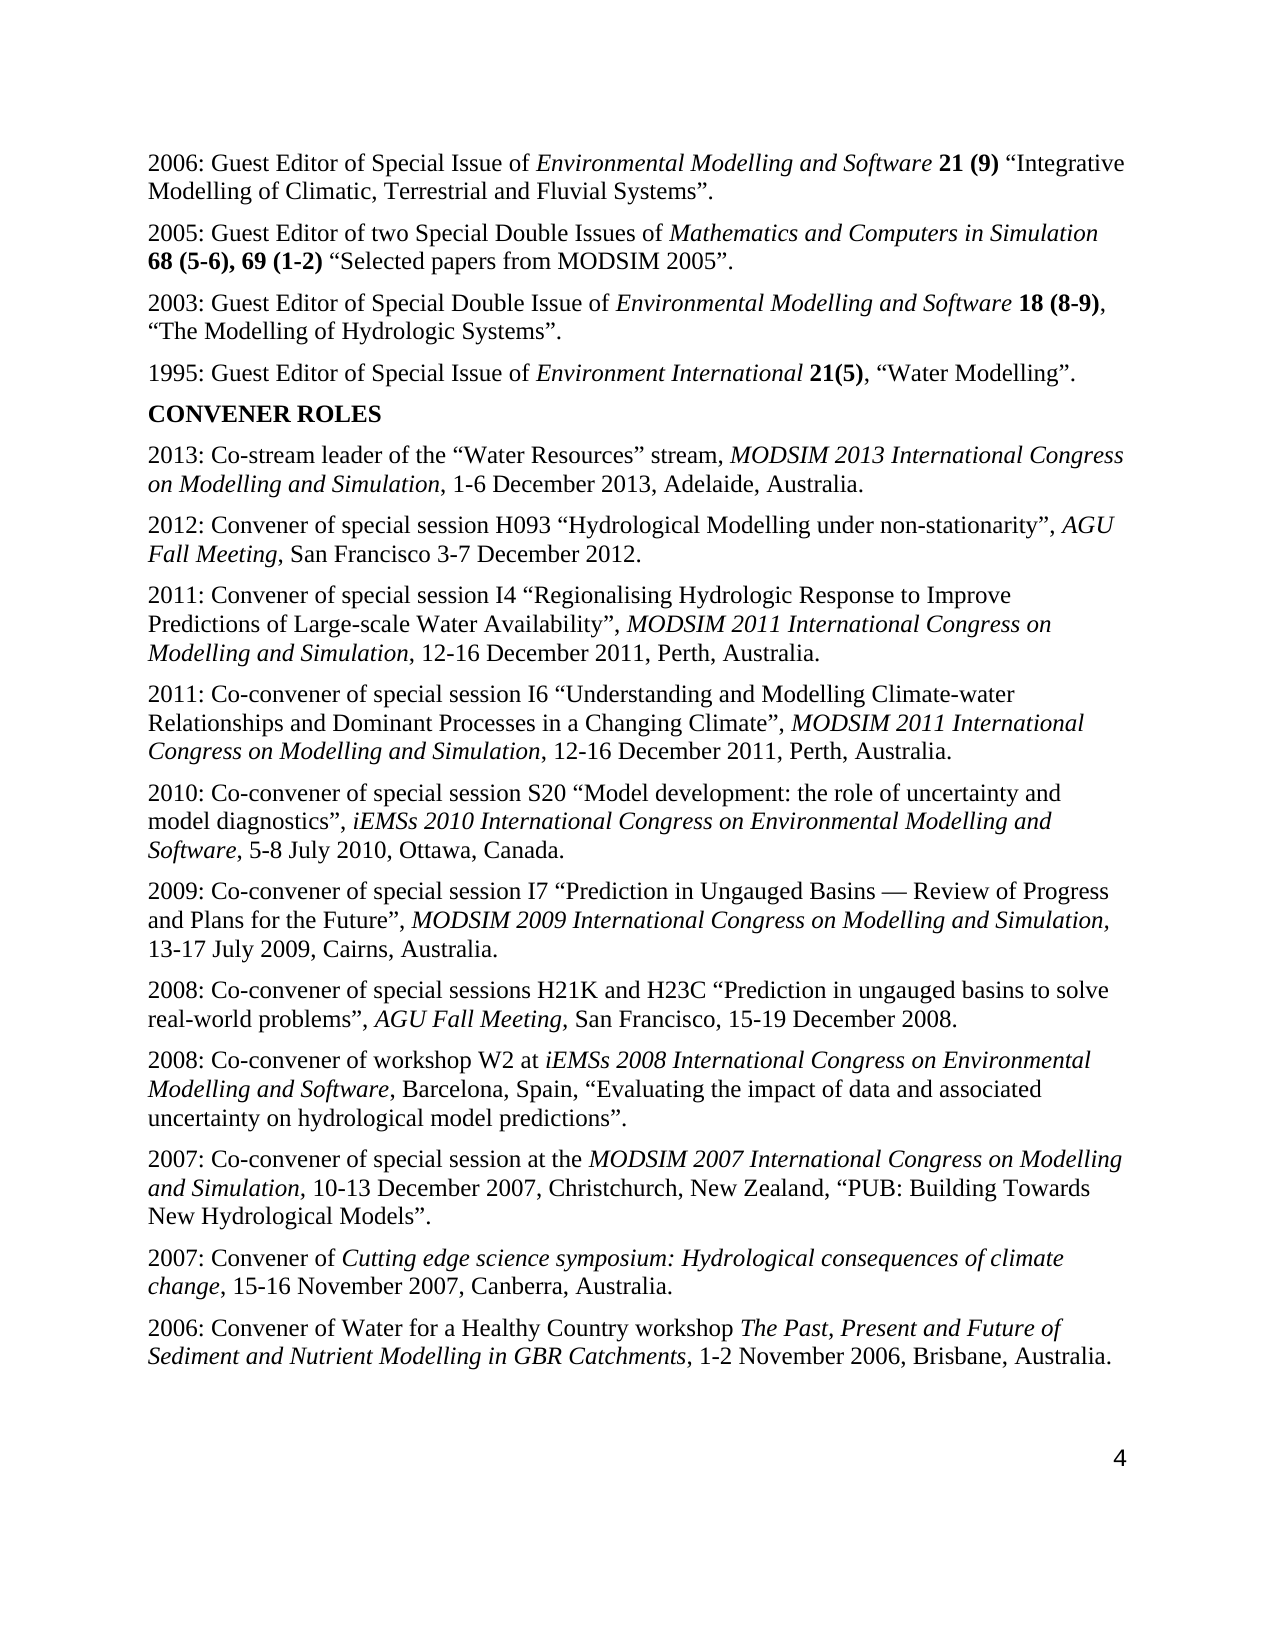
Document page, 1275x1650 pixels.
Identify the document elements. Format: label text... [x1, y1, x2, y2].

text 2012: Convener of special session H093 “Hydrological Modelling under non-stationarity”, AGU Fall Meeting, San Francisco 3-7 December 2012. [148, 510, 1127, 568]
text 2003: Guest Editor of Special Double Issue of Environmental Modelling and Software 18 (8-9), “The Modelling of Hydrologic Systems”. [148, 288, 1127, 345]
text 1995: Guest Editor of Special Issue of Environment International 21(5), “Water Modelling”. [148, 358, 1127, 386]
text 2008: Co-convener of special sessions H21K and H23C “Prediction in ungauged basins to solve real-world problems”, AGU Fall Meeting, , 15-19 December 2008. [148, 975, 1127, 1033]
text 2006: Guest Editor of Special Issue of Environmental Modelling and Software 21 (9) “Integrative Modelling of Climatic, Terrestrial and Fluvial Systems”. [148, 148, 1127, 205]
text 2011: Convener of special session I4 “Regionalising Hydrologic Response to Improve Predictions of Large-scale Water Availability”, MODSIM 2011 International Congress on Modelling and Simulation, 12-16 December 2011, Perth, Australia. [148, 580, 1127, 666]
text 2008: Co-convener of workshop W2 at iEMSs 2008 International Congress on Environmental Modelling and Software, Barcelona, Spain, “Evaluating the impact of data and associated uncertainty on hydrological model predictions”. [148, 1045, 1127, 1131]
text 2006: Convener of Water for a Healthy Country workshop The Past, Present and Future of Sediment and Nutrient Modelling in GBR Catchments, 1-2 November 2006, Brisbane, Australia. [148, 1313, 1127, 1370]
text 2011: Co-convener of special session I6 “Understanding and Modelling Climate-water Relationships and Dominant Processes in a Changing Climate”, MODSIM 2011 International Congress on Modelling and Simulation, 12-16 December 2011, Perth, Australia. [148, 679, 1127, 765]
text 2013: Co-stream leader of the “Water Resources” stream, MODSIM 2013 International Congress on Modelling and Simulation, 1-6 December 2013, Adelaide, Australia. [148, 440, 1127, 498]
text 2009: Co-convener of special session I7 “Prediction in Ungauged Basins — Review of Progress and Plans for the Future”, MODSIM 2009 International Congress on Modelling and Simulation, 13-17 July 2009, Cairns, Australia. [148, 876, 1127, 963]
text CONVENER ROLES [148, 399, 1127, 428]
text 2007: Convener of Cutting edge science symposium: Hydrological consequences of climate change, 15-16 November 2007, . [148, 1243, 1127, 1300]
text 2005: Guest Editor of two Special Double Issues of Mathematics and Computers in Simulation 68 (5-6), 69 (1-2) “Selected papers from MODSIM 2005”. [148, 218, 1127, 275]
text 2010: Co-convener of special session S20 “Model development: the role of uncertainty and model diagnostics”, iEMSs 2010 International Congress on Environmental Modelling and Software, 5-8 July 2010, Ottawa, Canada. [148, 778, 1127, 864]
text 2007: Co-convener of special session at the MODSIM 2007 International Congress on Modelling and Simulation, 10-13 December 2007, Christchurch, New Zealand, “PUB: Building Towards New Hydrological Models”. [148, 1144, 1127, 1230]
